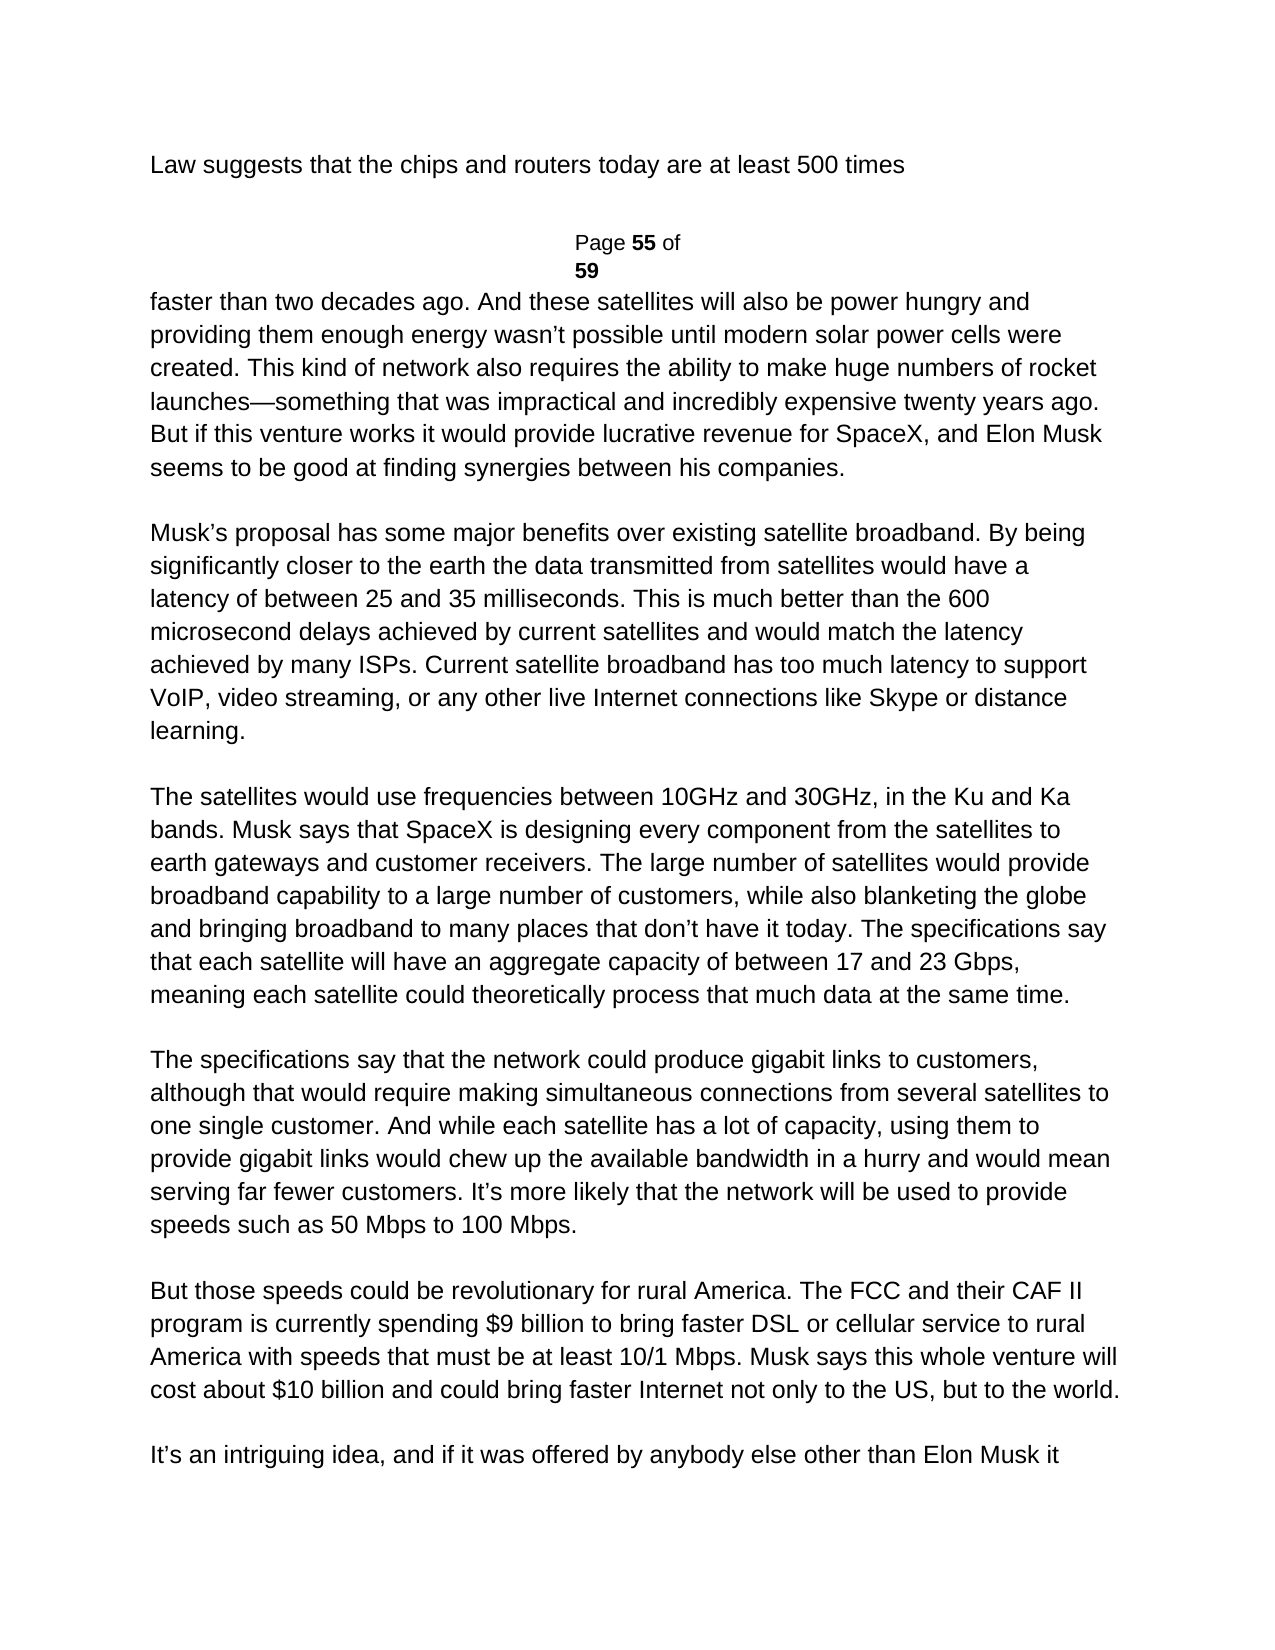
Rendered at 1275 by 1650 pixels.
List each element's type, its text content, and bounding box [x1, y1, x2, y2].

text faster than two decades ago. And these satellites will also be power hungry and providing them enough energy wasn’t possible until modern solar power cells were created. This kind of network also requires the ability to make huge numbers of rocket launches—something that was impractical and incredibly expensive twenty years ago. But if this venture works it would provide lucrative revenue for SpaceX, and Elon Musk seems to be good at finding synergies between his companies. [150, 287, 1112, 481]
text But those speeds could be revolutionary for rural America. The FCC and their CAF II program is currently spending $9 billion to bring faster DSL or cellular service to rural America with speeds that must be at least 10/1 Mbps. Musk says this whole venture will cost about $10 billion and could bring faster Internet not only to the US, but to the world. [150, 1276, 1122, 1404]
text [150, 1441, 1122, 1469]
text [150, 150, 1122, 179]
text Page 55 of 59 [574, 229, 701, 284]
text Musk’s proposal has some major benefits over existing satellite broadband. By being significantly closer to the earth the data transmitted from satellites would have a latency of between 25 and 35 milliseconds. This is much better than the 600 microsecond delays achieved by current satellites and would match the latency achieved by many ISPs. Current satellite broadband has too much latency to support VoIP, video streaming, or any other live Internet connections like Skype or distance learning. [150, 518, 1104, 745]
text The specifications say that the network could produce gigabit links to customers, although that would require making simultaneous connections from several satellites to one single customer. And while each satellite has a lot of capacity, using them to provide gigabit links would chew up the available bandwidth in a hurry and would mean serving far fewer customers. It’s more likely that the network will be used to provide speeds such as 50 Mbps to 100 Mbps. [150, 1045, 1118, 1239]
text The satellites would use frequencies between 10GHz and 30GHz, in the Ku and Ka bands. Musk says that SpaceX is designing every component from the satellites to earth gateways and customer receivers. The large number of satellites would provide broadband capability to a large number of customers, while also blanketing the globe and bringing broadband to many places that don’t have it today. The specifications say that each satellite will have an aggregate capacity of between 17 and 23 Gbps, meaning each satellite could theoretically process that much data at the same time. [150, 782, 1118, 1008]
